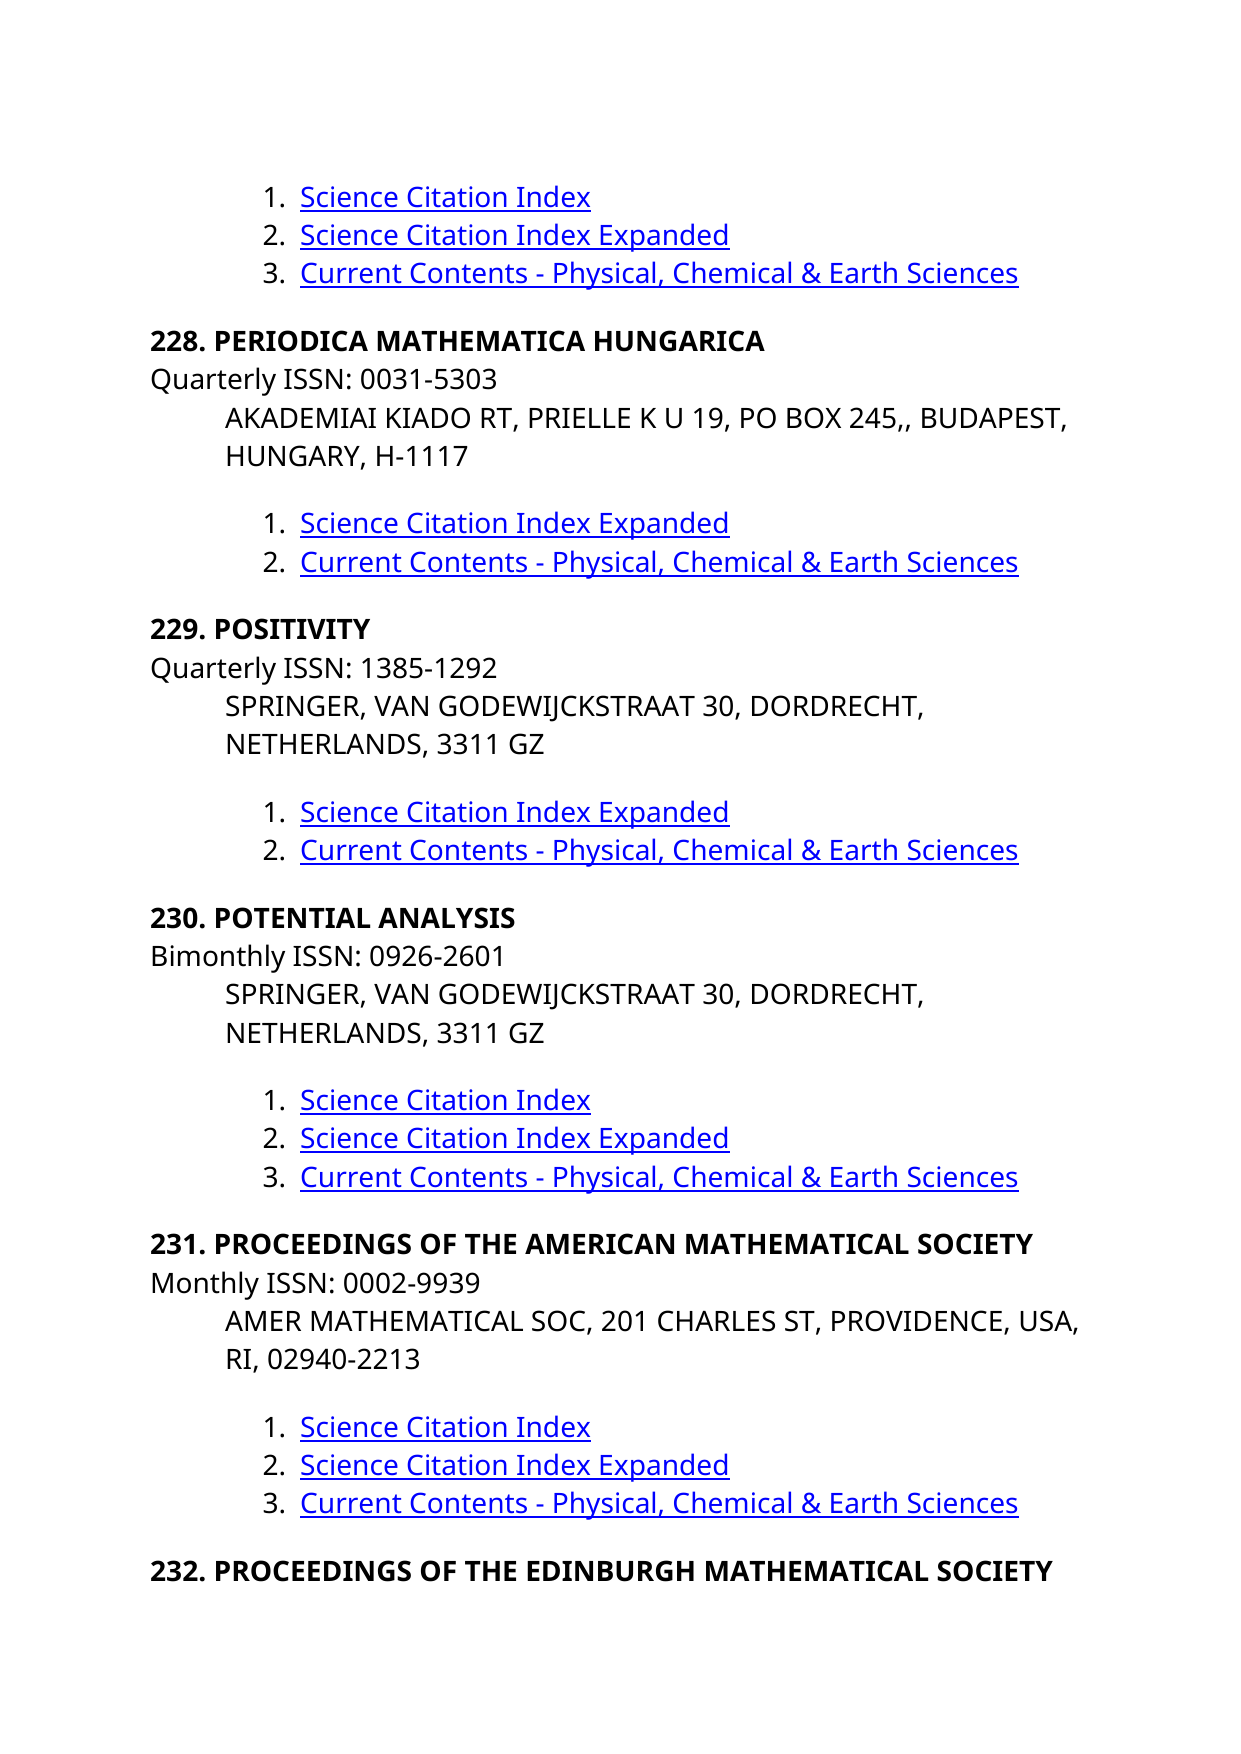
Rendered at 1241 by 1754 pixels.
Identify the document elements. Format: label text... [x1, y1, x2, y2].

list Current Contents - Physical, Chemical & Earth Sciences [262, 542, 1090, 581]
list Science Citation Index Expanded [262, 792, 1090, 831]
text SPRINGER, VAN GODEWIJCKSTRAAT 30, DORDRECHT, NETHERLANDS, 3311 GZ [225, 975, 1090, 1051]
list Science Citation Index Expanded [262, 1446, 1090, 1484]
text Quarterly ISSN: 1385-1292 [150, 648, 1090, 686]
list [262, 254, 1090, 292]
text AKADEMIAI KIADO RT, PRIELLE K U 19, PO BOX 245,, BUDAPEST, HUNGARY, H-1117 [225, 398, 1090, 475]
list Current Contents - Physical, Chemical & Earth Sciences [262, 1157, 1090, 1196]
text Bimonthly ISSN: 0926-2601 [150, 936, 1090, 975]
text Quarterly ISSN: 0031-5303 [150, 360, 1090, 398]
text 228. PERIODICA MATHEMATICA HUNGARICA [150, 321, 1090, 360]
text AMER MATHEMATICAL SOC, 201 CHARLES ST, PROVIDENCE, USA, RI, 02940-2213 [225, 1301, 1090, 1378]
list Current Contents - Physical, Chemical & Earth Sciences [262, 831, 1090, 869]
list Science Citation Index Expanded [262, 1119, 1090, 1157]
list Science Citation Index Expanded [262, 216, 1090, 254]
text 231. PROCEEDINGS OF THE AMERICAN MATHEMATICAL SOCIETY [150, 1225, 1090, 1263]
list Science Citation Index [262, 1407, 1090, 1446]
list Science Citation Index [262, 1081, 1090, 1119]
list Science Citation Index [262, 177, 1090, 216]
text SPRINGER, VAN GODEWIJCKSTRAAT 30, DORDRECHT, NETHERLANDS, 3311 GZ [225, 686, 1090, 763]
text 230. POTENTIAL ANALYSIS [150, 898, 1090, 936]
list Science Citation Index Expanded [262, 504, 1090, 542]
text Monthly ISSN: 0002-9939 [150, 1263, 1090, 1301]
list Current Contents - Physical, Chemical & Earth Sciences [262, 1484, 1090, 1522]
text 229. POSITIVITY [150, 610, 1090, 648]
text 232. PROCEEDINGS OF THE EDINBURGH MATHEMATICAL SOCIETY [150, 1551, 1090, 1590]
